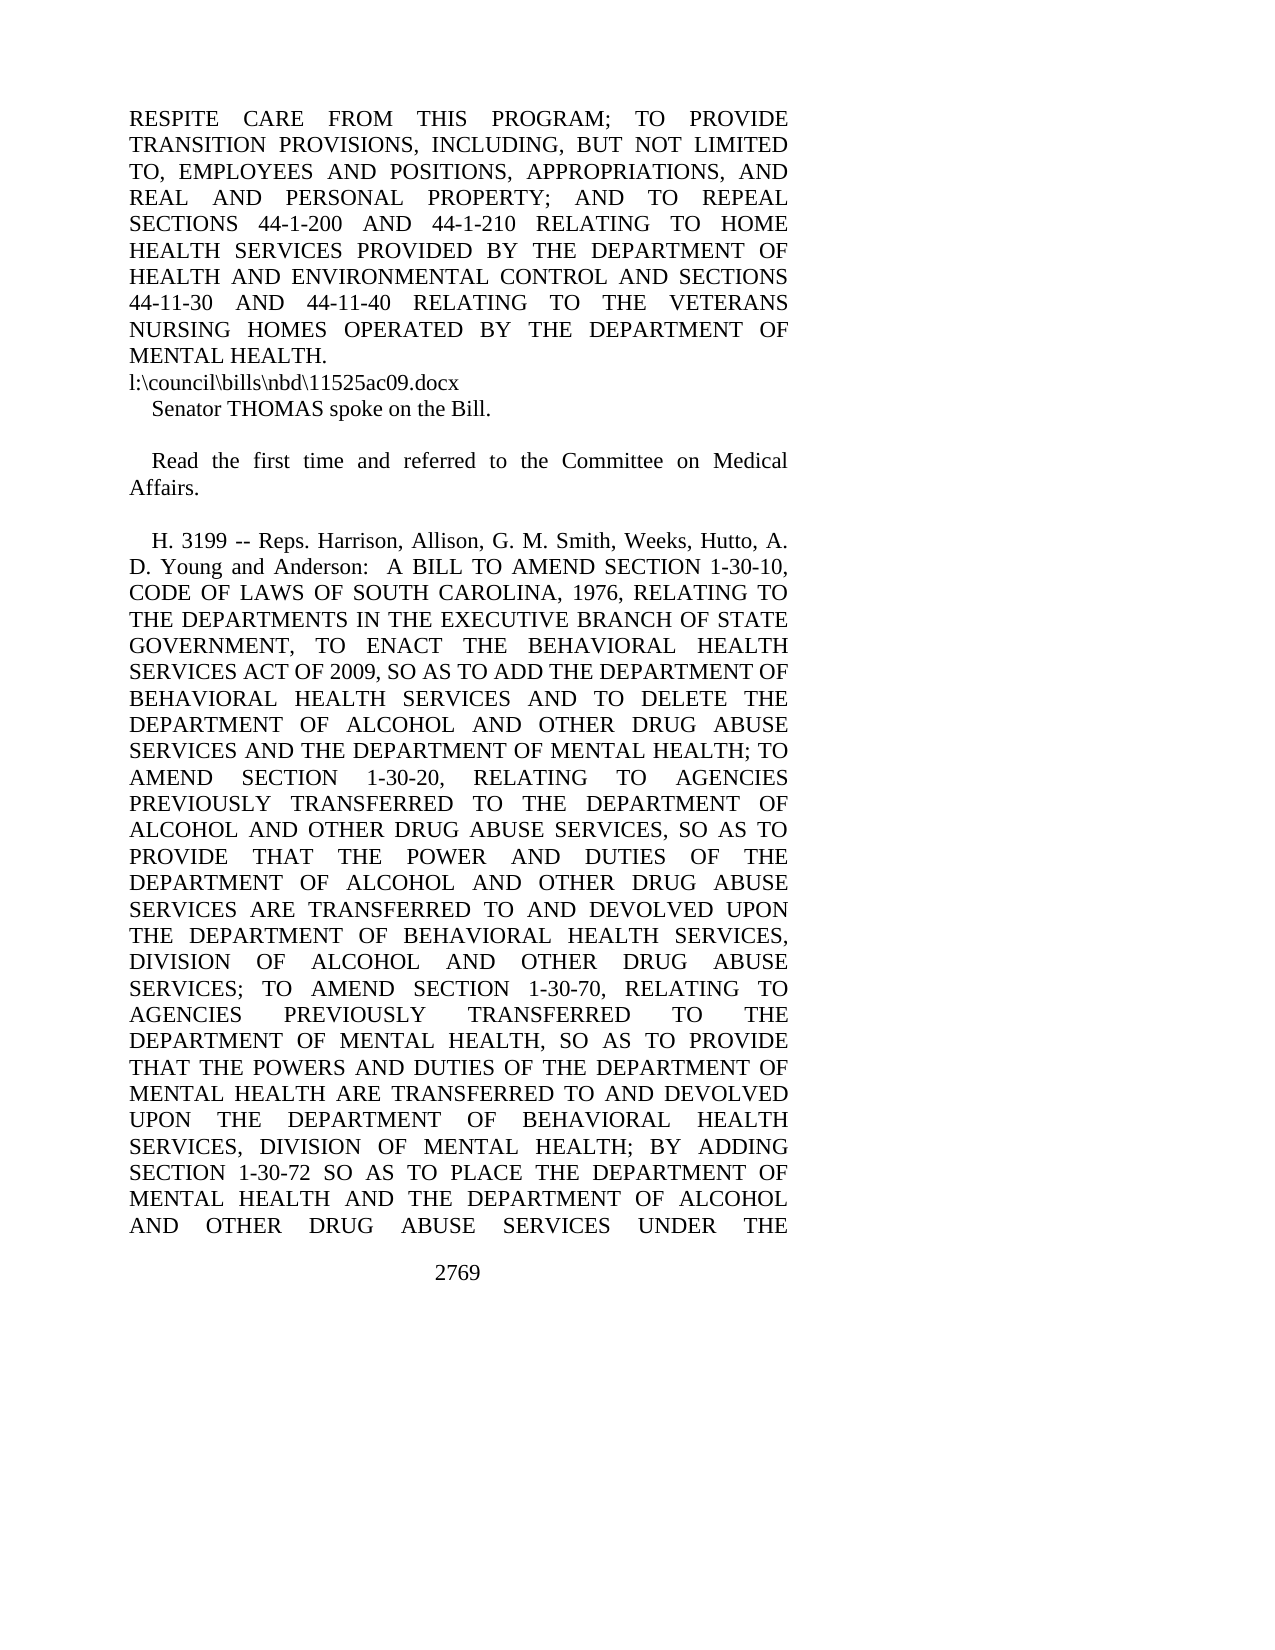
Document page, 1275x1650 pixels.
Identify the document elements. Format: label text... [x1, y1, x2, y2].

text l:\council\bills\nbd\11525ac09.docx [129, 368, 789, 395]
text Senator THOMAS spoke on the Bill. [129, 395, 789, 421]
text Read the first time and referred to the Committee on Medical Affairs. [129, 448, 789, 500]
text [129, 105, 789, 368]
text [129, 527, 789, 1238]
